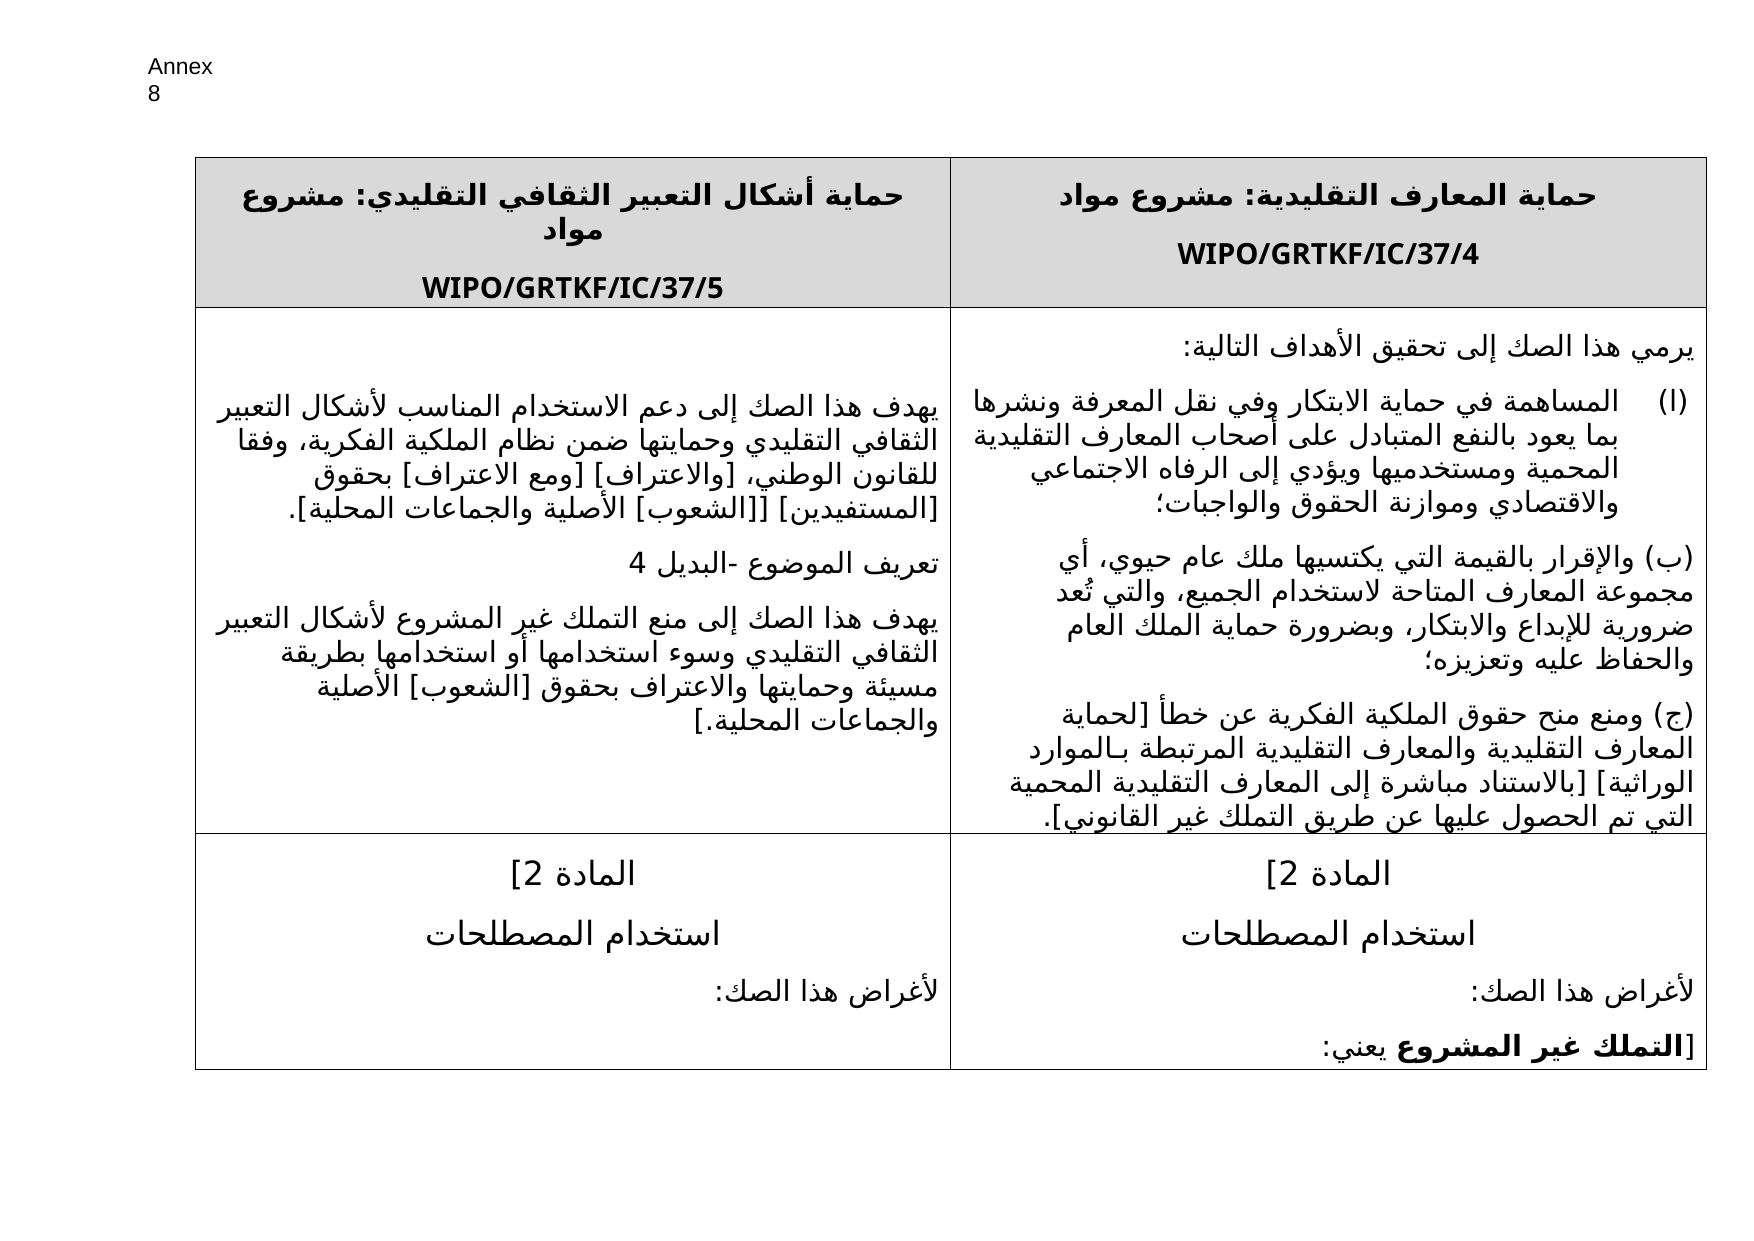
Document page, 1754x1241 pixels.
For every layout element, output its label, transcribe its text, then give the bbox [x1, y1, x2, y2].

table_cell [951, 308, 1706, 833]
table_header حماية المعارف التقليدية: مشروع مواد WIPO/GRTKF/IC/37/4 [951, 158, 1706, 307]
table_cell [951, 834, 1706, 1069]
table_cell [196, 834, 950, 1069]
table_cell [196, 308, 950, 833]
table_header حماية أشكال التعبير الثقافي التقليدي: مشروع مواد WIPO/GRTKF/IC/37/5 [196, 158, 950, 307]
